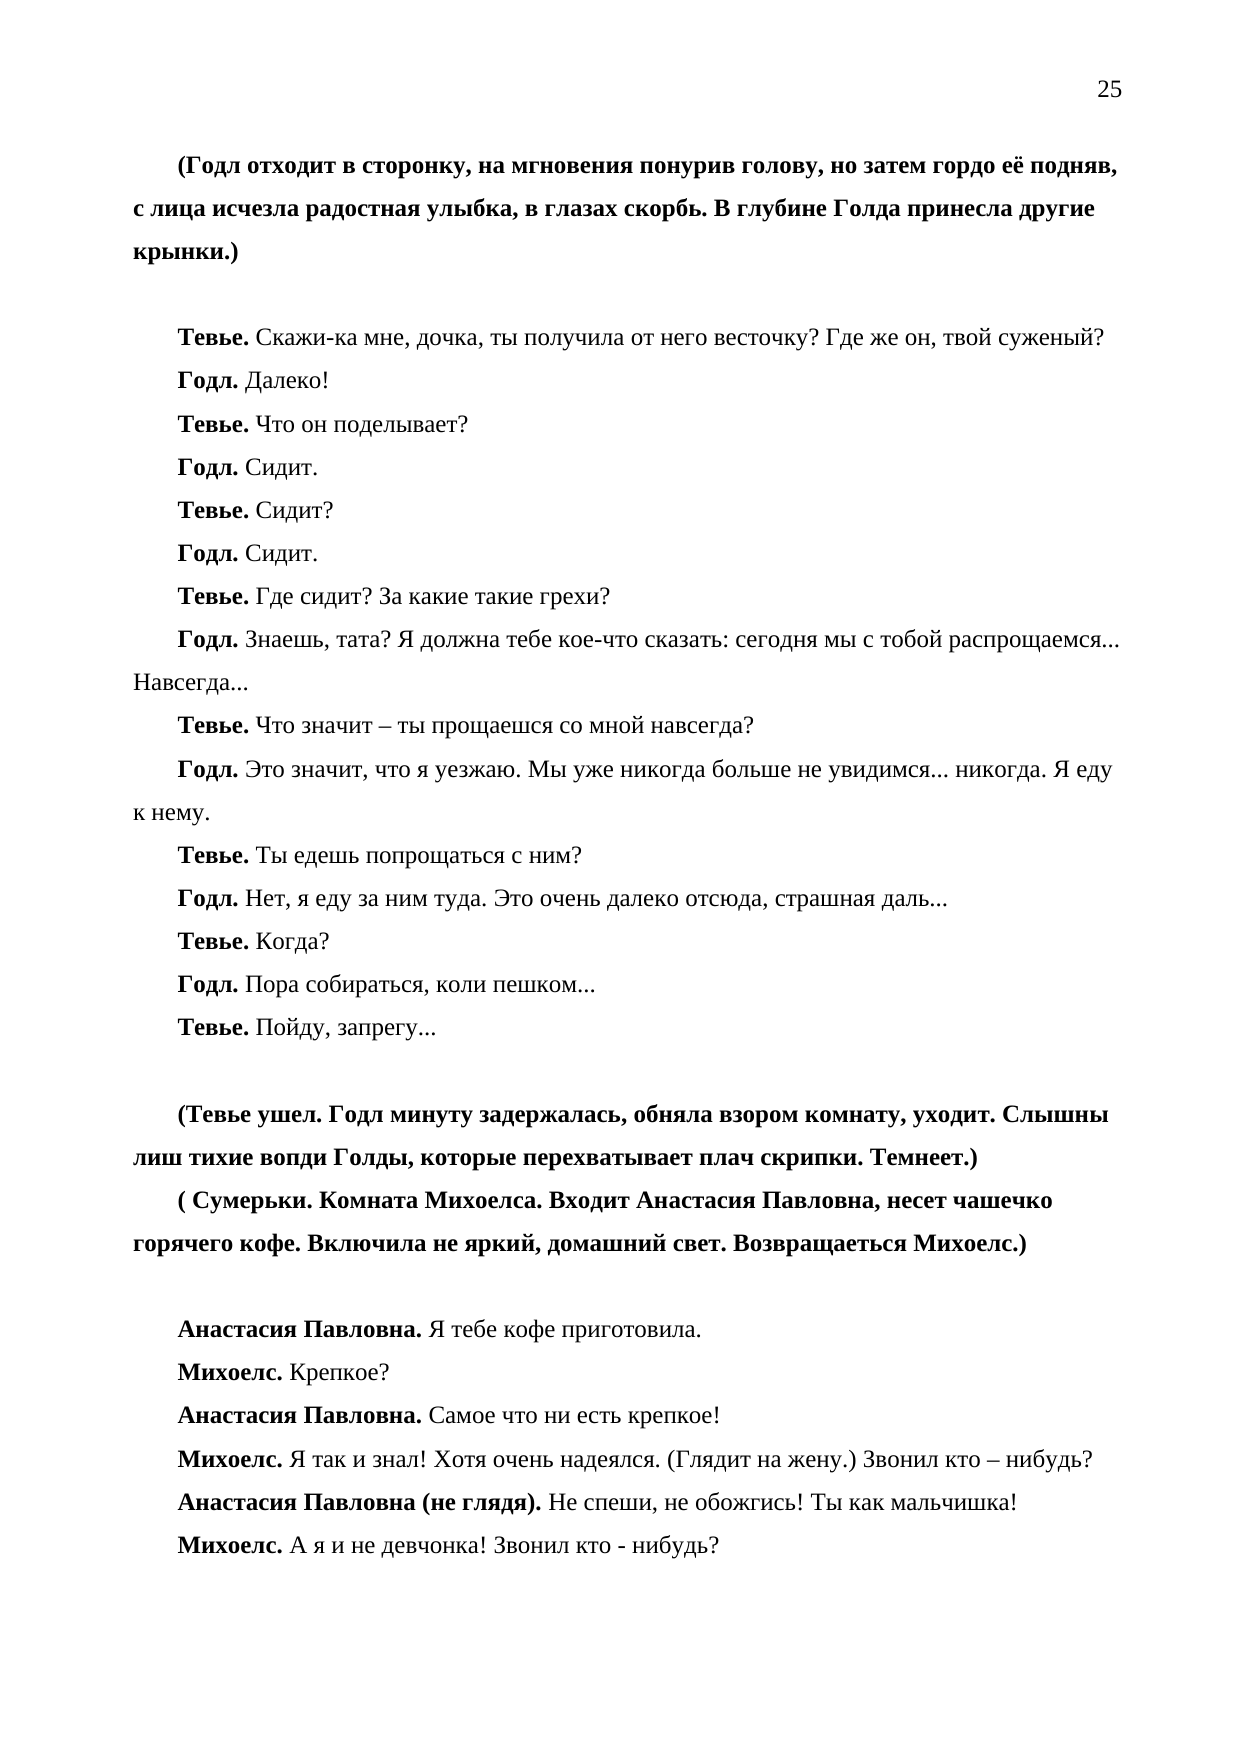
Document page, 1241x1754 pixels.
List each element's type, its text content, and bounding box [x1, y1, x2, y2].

text (Тевье ушел. Годл минуту задержалась, обняла взором комнату, уходит. Слышны лиш тихие вопди Голды, которые перехватывает плач скрипки. Темнеет.) [133, 1099, 1122, 1171]
text Годл. Нет, я еду за ним туда. Это очень далеко отсюда, страшная даль... [133, 883, 1122, 912]
text Михоелс. А я и не девчонка! Звонил кто - нибудь? [133, 1530, 1122, 1559]
text Годл. Сидит. [133, 538, 1122, 567]
text Тевье. Сидит? [133, 495, 1122, 524]
text Тевье. Скажи-ка мне, дочка, ты получила от него весточку? Где же он, твой суженый? [133, 322, 1122, 351]
text Годл. Это значит, что я уезжаю. Мы уже никогда больше не увидимся... никогда. Я еду к нему. [133, 754, 1122, 826]
text Тевье. Где сидит? За какие такие грехи? [133, 581, 1122, 610]
text ( Сумерьки. Комната Михоелса. Входит Анастасия Павловна, несет чашечко горячего кофе. Включила не яркий, домашний свет. Возвращаеться Михоелс.) [133, 1185, 1122, 1257]
text Тевье. Что значит – ты прощаешся со мной навсегда? [133, 711, 1122, 739]
text Анастасия Павловна. Самое что ни есть крепкое! [133, 1401, 1122, 1429]
text Михоелс. Я так и знал! Хотя очень надеялся. (Глядит на жену.) Звонил кто – нибудь? [133, 1444, 1122, 1472]
text Годл. Далеко! [133, 366, 1122, 394]
text Тевье. Когда? [133, 926, 1122, 955]
text Тевье. Ты едешь попрощаться с ним? [133, 840, 1122, 869]
text Михоелс. Крепкое? [133, 1357, 1122, 1386]
text Тевье. Что он поделывает? [133, 409, 1122, 437]
text Годл. Знаешь, тата? Я должна тебе кое-что сказать: сегодня мы с тобой распрощаемся... Навсегда... [133, 624, 1122, 696]
text Годл. Пора собираться, коли пешком... [133, 969, 1122, 998]
text Анастасия Павловна. Я тебе кофе приготовила. [133, 1314, 1122, 1343]
text Годл. Сидит. [133, 452, 1122, 481]
text Тевье. Пойду, запрегу... [133, 1012, 1122, 1041]
text (Годл отходит в сторонку, на мгновения понурив голову, но затем гордо её подняв, с лица исчезла радостная улыбка, в глазах скорбь. В глубине Голда принесла другие крынки.) [133, 150, 1122, 265]
text Анастасия Павловна (не глядя). Не спеши, не обожгись! Ты как мальчишка! [133, 1487, 1122, 1516]
